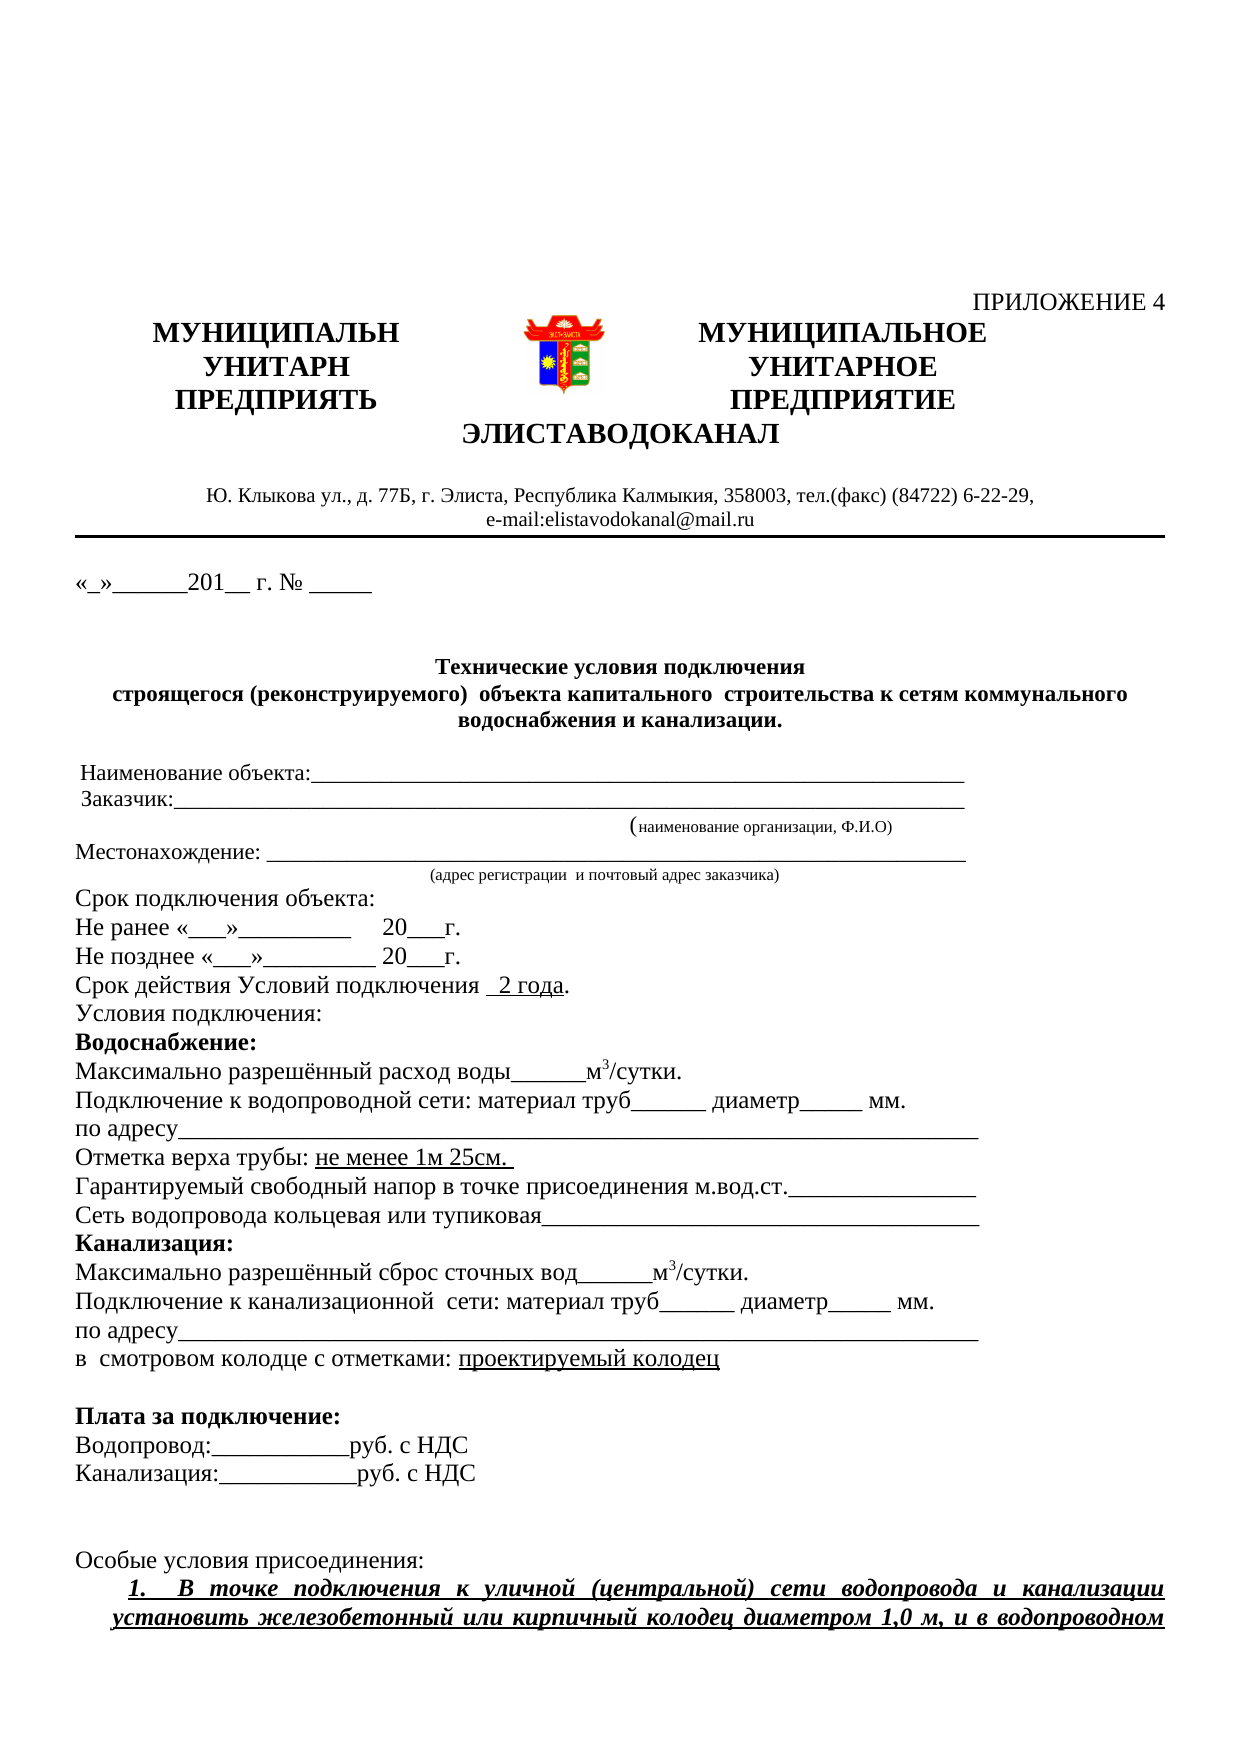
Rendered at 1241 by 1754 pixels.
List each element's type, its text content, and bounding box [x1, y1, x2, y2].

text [112, 1573, 1165, 1627]
text (наименование организации, Ф.И.О) [75, 812, 1165, 838]
text ПРИЛОЖЕНИЕ 4 [75, 287, 1165, 315]
text Подключение к канализационной сети: материал труб______ диаметр_____ мм. [75, 1286, 1165, 1315]
text Максимально разрешённый расход воды______м3/сутки. [75, 1056, 1165, 1085]
table_header МУНИЦИПАЛЬН УНИТАРН ПРЕДПРИЯТЬ [64, 315, 488, 416]
text Гарантируемый свободный напор в точке присоединения м.вод.ст._______________ [75, 1171, 1165, 1200]
text Канализация: [75, 1228, 1165, 1257]
text ЭЛИСТАВОДОКАНАЛ [75, 416, 1165, 449]
text по адресу________________________________________________________________ [75, 1113, 1165, 1142]
text Сеть водопровода кольцевая или тупиковая___________________________________ [75, 1200, 1165, 1228]
text (адрес регистрации и почтовый адрес заказчика) [117, 864, 1165, 883]
text по адресу________________________________________________________________ [75, 1315, 1165, 1343]
text в смотровом колодце с отметками: проектируемый колодец [75, 1343, 1165, 1372]
text Канализация:___________руб. с НДС [75, 1458, 1165, 1487]
text Отметка верха трубы: не менее 1м 25см. [75, 1142, 1165, 1171]
text Подключение к водопроводной сети: материал труб______ диаметр_____ мм. [75, 1085, 1165, 1113]
text Водоснабжение: [75, 1027, 1165, 1056]
text Срок действия Условий подключения 2 года. [75, 970, 1165, 998]
text Водопровод:___________руб. с НДС [75, 1430, 1165, 1458]
text Максимально разрешённый сброс сточных вод______м3/сутки. [75, 1257, 1165, 1286]
text Технические условия подключения [75, 653, 1165, 680]
text Особые условия присоединения: [75, 1545, 1165, 1573]
text Плата за подключение: [75, 1401, 1165, 1430]
text строящегося (реконструируемого) объекта капитального строительства к сетям коммунального водоснабжения и канализации. [75, 680, 1165, 732]
picture [523, 315, 605, 394]
table_header МУНИЦИПАЛЬНОЕ УНИТАРНОЕ ПРЕДПРИЯТИЕ [636, 315, 1049, 416]
text e-mail:elistavodokanal@mail.ru [75, 507, 1165, 535]
text Заказчик:_____________________________________________________________________ [75, 785, 1165, 812]
text Наименование объекта:_________________________________________________________ [80, 759, 1165, 785]
text Условия подключения: [75, 998, 1165, 1027]
text Ю. Клыкова ул., д. 77Б, г. Элиста, Республика Калмыкия, 358003, тел.(факс) (84722) 6-22-29, [75, 483, 1165, 507]
text Местонахождение: _____________________________________________________________ [75, 838, 1165, 864]
text Не позднее «___»_________ 20___г. [75, 941, 1165, 970]
table_header [489, 315, 636, 416]
text «_»______201__ г. № _____ [75, 567, 1165, 596]
text Срок подключения объекта: [75, 883, 1165, 912]
text Не ранее «___»_________ 20___г. [75, 912, 1165, 941]
